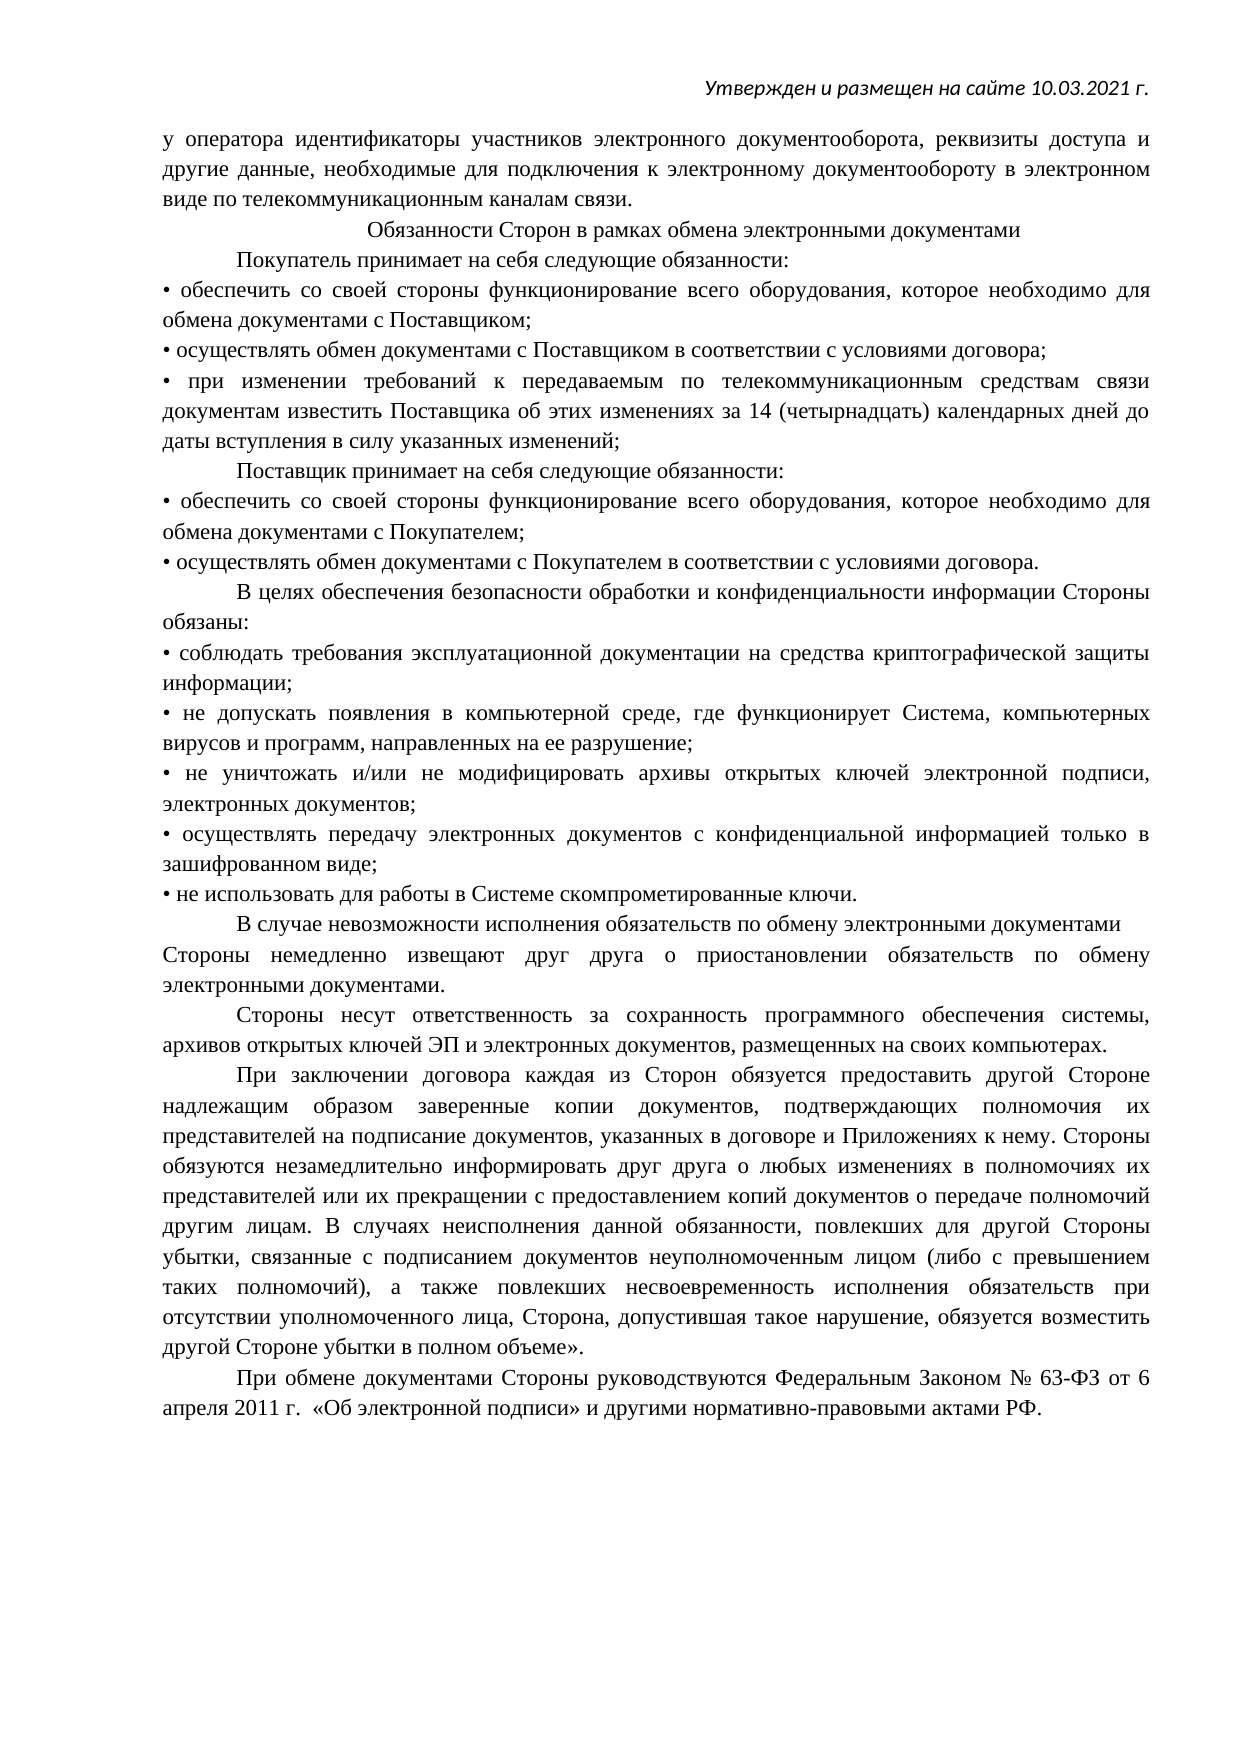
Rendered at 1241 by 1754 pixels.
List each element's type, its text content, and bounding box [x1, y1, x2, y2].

text В случае невозможности исполнения обязательств по обмену электронными документами [162, 911, 1152, 937]
text • не использовать для работы в Системе скомпрометированные ключи. [162, 880, 1152, 907]
text • обеспечить со своей стороны функционирование всего оборудования, которое необходимо для обмена документами с Покупателем; [162, 488, 1152, 544]
text При заключении договора каждая из Сторон обязуется предоставить другой Стороне надлежащим образом заверенные копии документов, подтверждающих полномочия их представителей на подписание документов, указанных в договоре и Приложениях к нему. Стороны обязуются незамедлительно информировать друг друга о любых изменениях в полномочиях их представителей или их прекращении с предоставлением копий документов о передаче полномочий другим лицам. В случаях неисполнения данной обязанности, повлекших для другой Стороны убытки, связанные с подписанием документов неуполномоченным лицом (либо с превышением таких полномочий), а также повлекших несвоевременность исполнения обязательств при отсутствии уполномоченного лица, Сторона, допустившая такое нарушение, обязуется возместить другой Стороне убытки в полном объеме». [162, 1062, 1152, 1360]
text • осуществлять обмен документами с Поставщиком в соответствии с условиями договора; [162, 337, 1152, 363]
text Поставщик принимает на себя следующие обязанности: [162, 457, 1152, 484]
text • не уничтожать и/или не модифицировать архивы открытых ключей электронной подписи, электронных документов; [162, 759, 1152, 816]
text Обязанности Сторон в рамках обмена электронными документами [162, 216, 1152, 242]
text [162, 125, 1152, 212]
text • не допускать появления в компьютерной среде, где функционирует Система, компьютерных вирусов и программ, направленных на ее разрушение; [162, 699, 1152, 756]
text В целях обеспечения безопасности обработки и конфиденциальности информации Стороны обязаны: [162, 578, 1152, 635]
text • осуществлять обмен документами с Покупателем в соответствии с условиями договора. [162, 548, 1152, 574]
text Стороны несут ответственность за сохранность программного обеспечения системы, архивов открытых ключей ЭП и электронных документов, размещенных на своих компьютерах. [162, 1001, 1152, 1058]
text • обеспечить со своей стороны функционирование всего оборудования, которое необходимо для обмена документами с Поставщиком; [162, 276, 1152, 333]
text При обмене документами Стороны руководствуются Федеральным Законом № 63-ФЗ от 6 апреля 2011 г. «Об электронной подписи» и другими нормативно-правовыми актами РФ. [162, 1364, 1152, 1420]
text • соблюдать требования эксплуатационной документации на средства криптографической защиты информации; [162, 639, 1152, 695]
text Стороны немедленно извещают друг друга о приостановлении обязательств по обмену электронными документами. [162, 941, 1152, 997]
text • осуществлять передачу электронных документов с конфиденциальной информацией только в зашифрованном виде; [162, 820, 1152, 876]
text Покупатель принимает на себя следующие обязанности: [162, 246, 1152, 272]
text • при изменении требований к передаваемым по телекоммуникационным средствам связи документам известить Поставщика об этих изменениях за 14 (четырнадцать) календарных дней до даты вступления в силу указанных изменений; [162, 367, 1152, 453]
